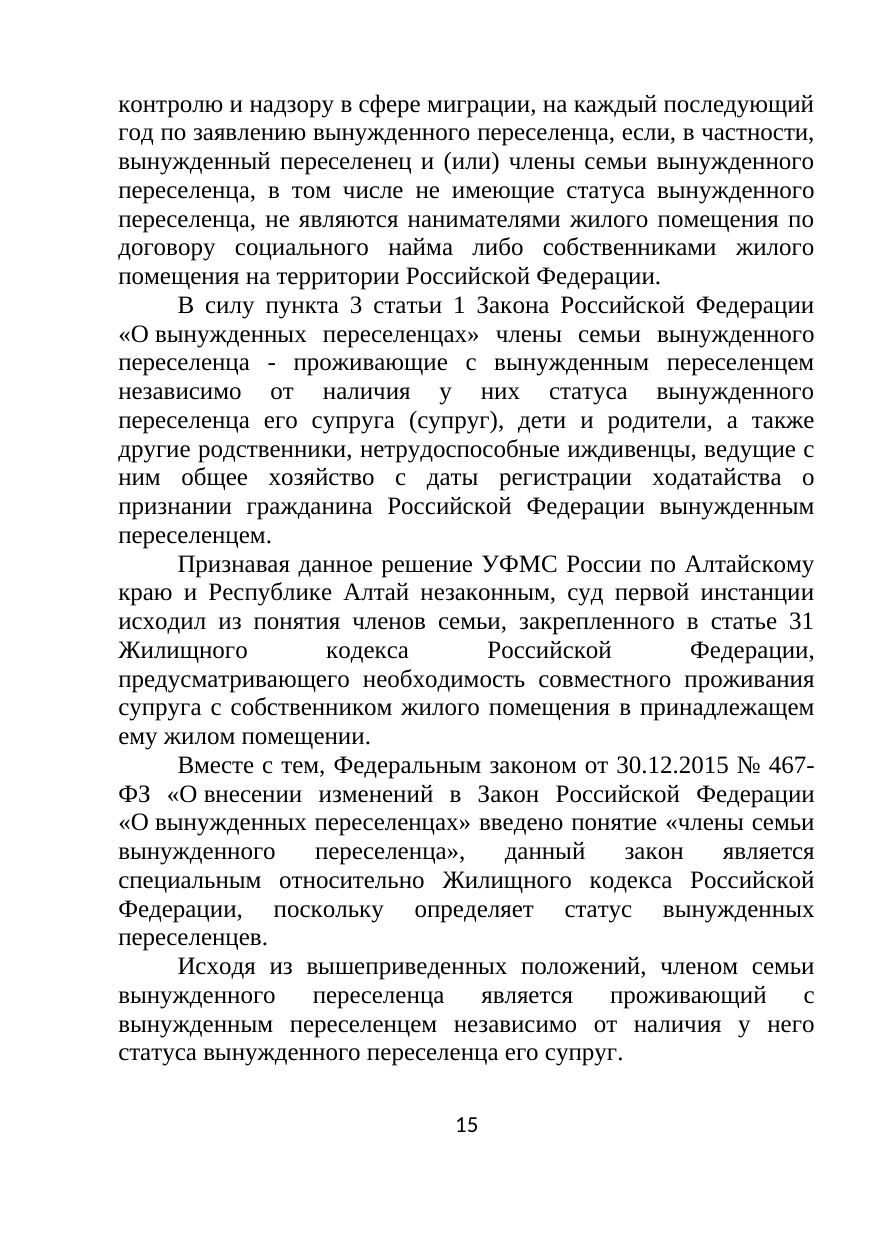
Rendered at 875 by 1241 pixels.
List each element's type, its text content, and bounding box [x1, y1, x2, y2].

text В силу пункта 3 статьи 1 Закона Российской Федерации «О вынужденных переселенцах» члены семьи вынужденного переселенца - проживающие с вынужденным переселенцем независимо от наличия у них статуса вынужденного переселенца его супруга (супруг), дети и родители, а также другие родственники, нетрудоспособные иждивенцы, ведущие с ним общее хозяйство с даты регистрации ходатайства о признании гражданина Российской Федерации вынужденным переселенцем. [118, 290, 815, 549]
text Вместе с тем, Федеральным законом от 30.12.2015 № 467-ФЗ «О внесении изменений в Закон Российской Федерации «О вынужденных переселенцах» введено понятие «члены семьи вынужденного переселенца», данный закон является специальным относительно Жилищного кодекса Российской Федерации, поскольку определяет статус вынужденных переселенцев. [118, 750, 815, 951]
text Исходя из вышеприведенных положений, членом семьи вынужденного переселенца является проживающий с вынужденным переселенцем независимо от наличия у него статуса вынужденного переселенца его супруг. [118, 951, 815, 1066]
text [118, 89, 815, 290]
text Признавая данное решение УФМС России по Алтайскому краю и Республике Алтай незаконным, суд первой инстанции исходил из понятия членов семьи, закрепленного в статье 31 Жилищного кодекса Российской Федерации, предусматривающего необходимость совместного проживания супруга с собственником жилого помещения в принадлежащем ему жилом помещении. [118, 549, 815, 750]
